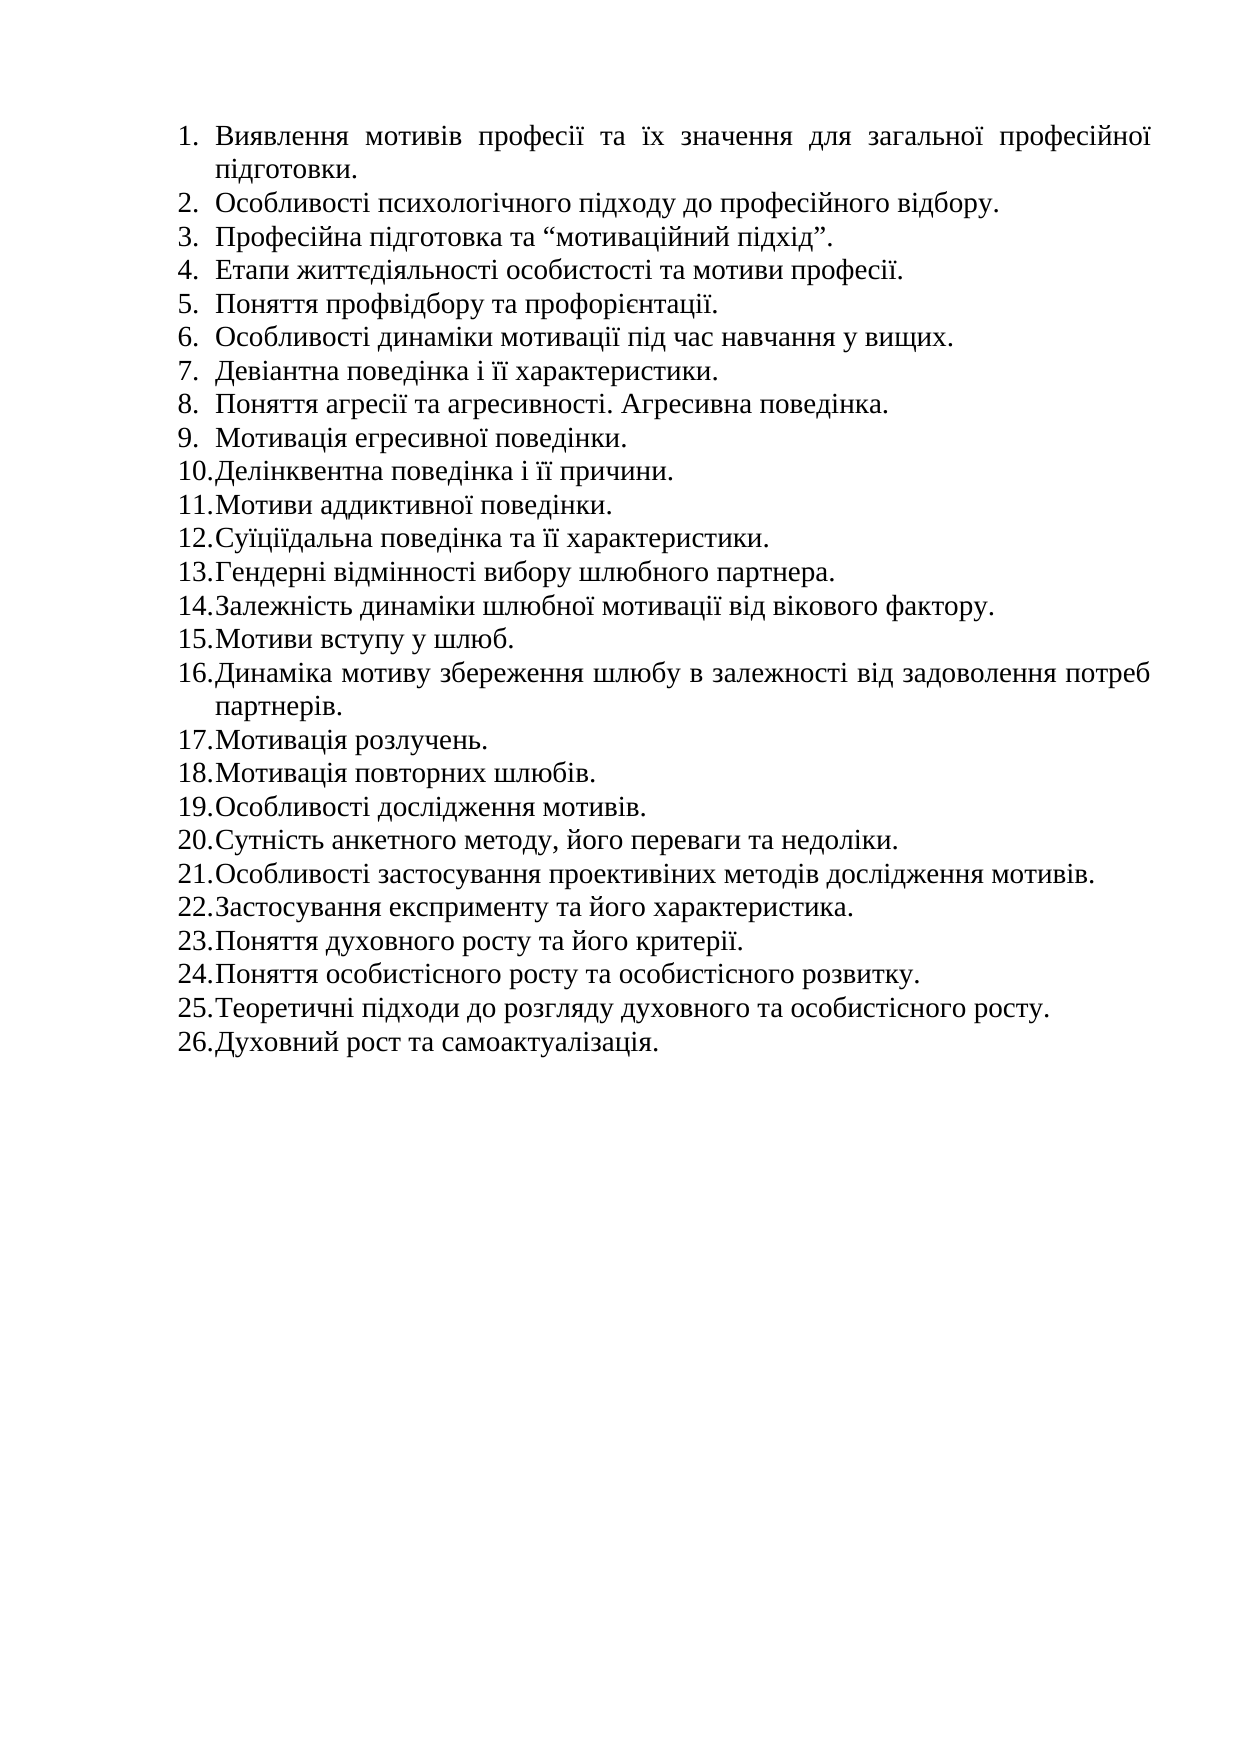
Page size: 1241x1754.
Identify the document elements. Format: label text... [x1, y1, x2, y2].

list Делінквентна поведінка і її причини. [177, 453, 1152, 487]
list Поняття агресії та агресивності. Агресивна поведінка. [177, 386, 1152, 420]
list Особливості дослідження мотивів. [177, 789, 1152, 822]
list Особливості психологічного підходу до професійного відбору. [177, 185, 1152, 219]
list Гендерні відмінності вибору шлюбного партнера. [177, 554, 1152, 588]
list Мотиви аддиктивної поведінки. [177, 487, 1152, 521]
list Суїціїдальна поведінка та її характеристики. [177, 521, 1152, 554]
list Мотивація розлучень. [177, 722, 1152, 755]
list Поняття духовного росту та його критерії. [177, 923, 1152, 957]
list Виявлення мотивів професії та їх значення для загальної професійної підготовки. [177, 118, 1152, 185]
list Девіантна поведінка і її характеристики. [177, 353, 1152, 386]
list Мотивація егресивної поведінки. [177, 420, 1152, 453]
list Професійна підготовка та “мотиваційний підхід”. [177, 219, 1152, 252]
list Сутність анкетного методу, його переваги та недоліки. [177, 822, 1152, 856]
list Теоретичні підходи до розгляду духовного та особистісного росту. [177, 990, 1152, 1024]
list Застосування експрименту та його характеристика. [177, 889, 1152, 923]
list Динаміка мотиву збереження шлюбу в залежності від задоволення потреб партнерів. [177, 655, 1152, 722]
list Особливості застосування проективіних методів дослідження мотивів. [177, 856, 1152, 889]
list Етапи життєдіяльності особистості та мотиви професії. [177, 252, 1152, 286]
list Мотиви вступу у шлюб. [177, 621, 1152, 655]
list Залежність динаміки шлюбної мотивації від вікового фактору. [177, 588, 1152, 621]
list Мотивація повторних шлюбів. [177, 755, 1152, 789]
list Особливості динаміки мотивації під час навчання у вищих. [177, 319, 1152, 353]
list Поняття профвідбору та профорієнтації. [177, 286, 1152, 319]
list Духовний рост та самоактуалізація. [177, 1024, 1152, 1057]
list Поняття особистісного росту та особистісного розвитку. [177, 957, 1152, 990]
